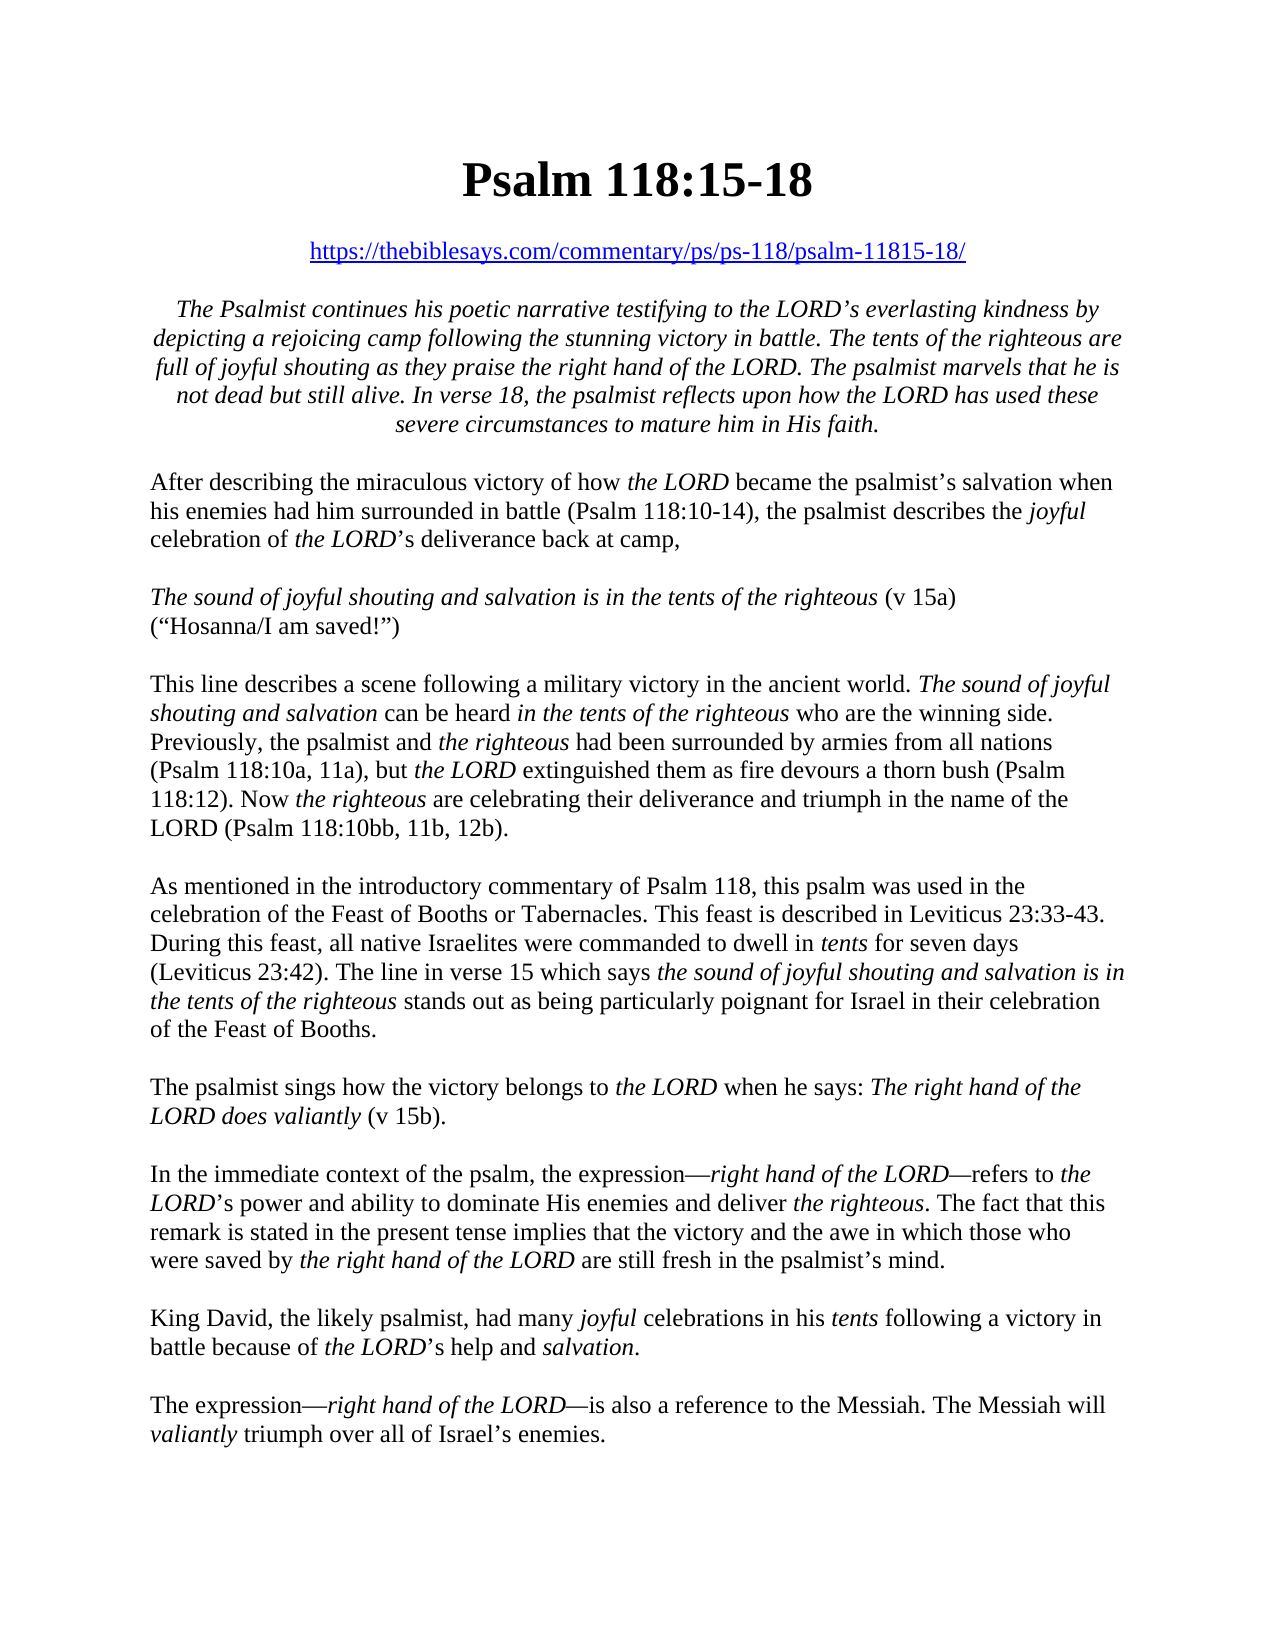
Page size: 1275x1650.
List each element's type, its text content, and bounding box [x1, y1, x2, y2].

text The Psalmist continues his poetic narrative testifying to the LORD’s everlasting kindness by depicting a rejoicing camp following the stunning victory in battle. The tents of the righteous are full of joyful shouting as they praise the right hand of the LORD. The psalmist marvels that he is not dead but still alive. In verse 18, the psalmist reflects upon how the LORD has used these severe circumstances to mature him in His faith. [150, 294, 1125, 438]
text After describing the miraculous victory of how the LORD became the psalmist’s salvation when his enemies had him surrounded in battle (Psalm 118:10-14), the psalmist describes the joyful celebration of the LORD’s deliverance back at camp, [150, 467, 1125, 553]
text In the immediate context of the psalm, the expression—right hand of the LORD—refers to the LORD’s power and ability to dominate His enemies and deliver the righteous. The fact that this remark is stated in the present tense implies that the victory and the awe in which those who were saved by the right hand of the LORD are still fresh in the psalmist’s mind. [150, 1159, 1125, 1274]
text The psalmist sings how the victory belongs to the LORD when he says: The right hand of the LORD does valiantly (v 15b). [150, 1072, 1125, 1130]
text The sound of joyful shouting and salvation is in the tents of the righteous (v 15a) (“Hosanna/I am saved!”) [150, 582, 1125, 640]
text Psalm 118:15-18 [150, 150, 1125, 207]
text As mentioned in the introductory commentary of Psalm 118, this psalm was used in the celebration of the Feast of Booths or Tabernacles. This feast is described in Leviticus 23:33-43. During this feast, all native Israelites were commanded to dwell in tents for seven days (Leviticus 23:42). The line in verse 15 which says the sound of joyful shouting and salvation is in the tents of the righteous stands out as being particularly poignant for Israel in their celebration of the Feast of Booths. [150, 871, 1125, 1043]
text This line describes a scene following a military victory in the ancient world. The sound of joyful shouting and salvation can be heard in the tents of the righteous who are the winning side. Previously, the psalmist and the righteous had been surrounded by armies from all nations (Psalm 118:10a, 11a), but the LORD extinguished them as fire devours a thorn bush (Psalm 118:12). Now the righteous are celebrating their deliverance and triumph in the name of the LORD (Psalm 118:10bb, 11b, 12b). [150, 669, 1125, 842]
text King David, the likely psalmist, had many joyful celebrations in his tents following a victory in battle because of the LORD’s help and salvation. [150, 1303, 1125, 1361]
text https://thebiblesays.com/commentary/ps/ps-118/psalm-11815-18/ [150, 236, 1125, 265]
text The expression—right hand of the LORD—is also a reference to the Messiah. The Messiah will valiantly triumph over all of Israel’s enemies. [150, 1390, 1125, 1447]
